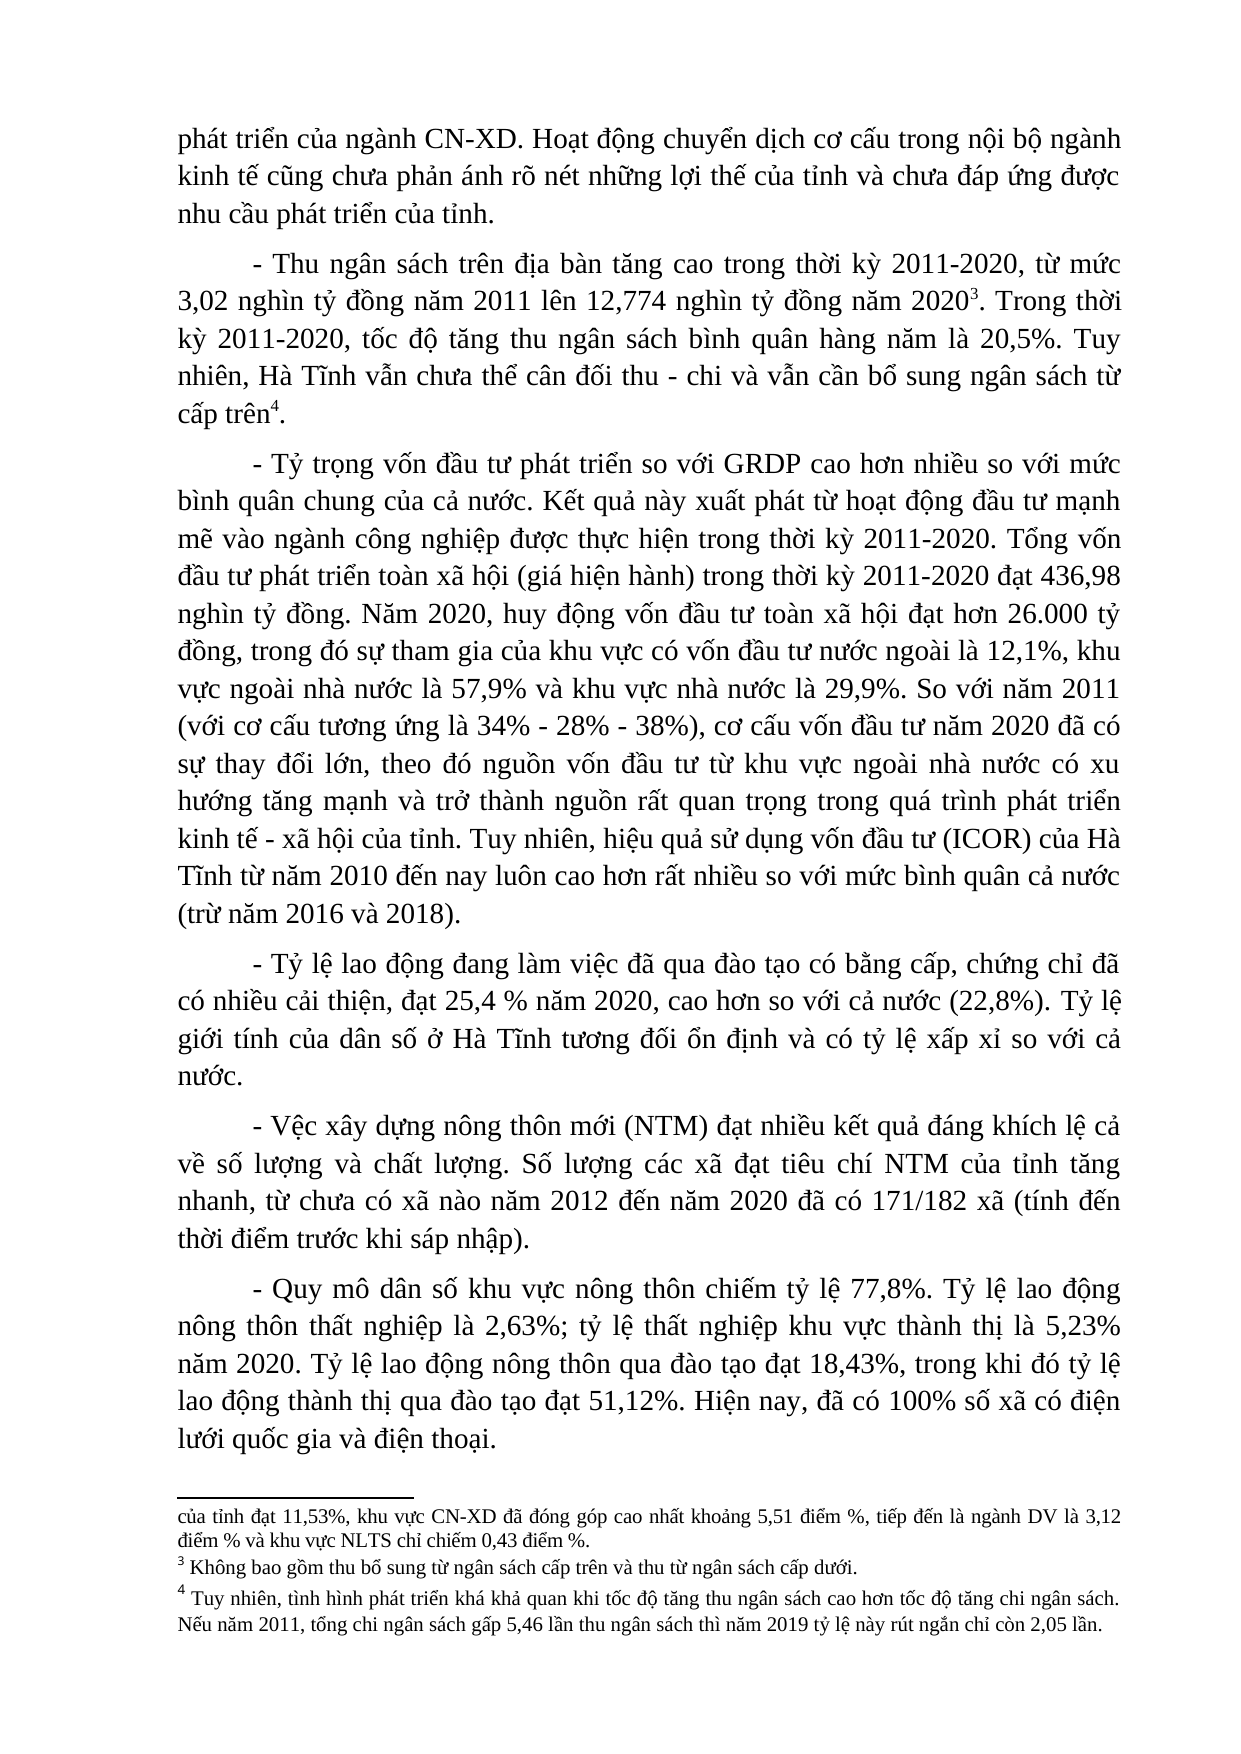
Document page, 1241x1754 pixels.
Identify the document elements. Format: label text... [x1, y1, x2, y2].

text - Tỷ trọng vốn đầu tư phát triển so với GRDP cao hơn nhiều so với mức bình quân chung của cả nước. Kết quả này xuất phát từ hoạt động đầu tư mạnh mẽ vào ngành công nghiệp được thực hiện trong thời kỳ 2011-2020. Tổng vốn đầu tư phát triển toàn xã hội (giá hiện hành) trong thời kỳ 2011-2020 đạt 436,98 nghìn tỷ đồng. Năm 2020, huy động vốn đầu tư toàn xã hội đạt hơn 26.000 tỷ đồng, trong đó sự tham gia của khu vực có vốn đầu tư nước ngoài là 12,1%, khu vực ngoài nhà nước là 57,9% và khu vực nhà nước là 29,9%. So với năm 2011 (với cơ cấu tương ứng là 34% - 28% - 38%), cơ cấu vốn đầu tư năm 2020 đã có sự thay đổi lớn, theo đó nguồn vốn đầu tư từ khu vực ngoài nhà nước có xu hướng tăng mạnh và trở thành nguồn rất quan trọng trong quá trình phát triển kinh tế - xã hội của tỉnh. Tuy nhiên, hiệu quả sử dụng vốn đầu tư (ICOR) của Hà Tĩnh từ năm 2010 đến nay luôn cao hơn rất nhiều so với mức bình quân cả nước (trừ năm 2016 và 2018). [177, 443, 1122, 931]
text - Thu ngân sách trên địa bàn tăng cao trong thời kỳ 2011-2020, từ mức 3,02 nghìn tỷ đồng năm 2011 lên 12,774 nghìn tỷ đồng năm 2020. Trong thời kỳ 2011-2020, tốc độ tăng thu ngân sách bình quân hàng năm là 20,5%. Tuy nhiên, Hà Tĩnh vẫn chưa thể cân đối thu - chi và vẫn cần bổ sung ngân sách từ cấp trên. [177, 243, 1122, 431]
text - Tỷ lệ lao động đang làm việc đã qua đào tạo có bằng cấp, chứng chỉ đã có nhiều cải thiện, đạt 25,4 % năm 2020, cao hơn so với cả nước (22,8%). Tỷ lệ giới tính của dân số ở Hà Tĩnh tương đối ổn định và có tỷ lệ xấp xỉ so với cả nước. [177, 943, 1122, 1093]
text - Vệc xây dựng nông thôn mới (NTM) đạt nhiều kết quả đáng khích lệ cả về số lượng và chất lượng. Số lượng các xã đạt tiêu chí NTM của tỉnh tăng nhanh, từ chưa có xã nào năm 2012 đến năm 2020 đã có 171/182 xã (tính đến thời điểm trước khi sáp nhập). [177, 1106, 1122, 1256]
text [177, 118, 1122, 231]
text - Quy mô dân số khu vực nông thôn chiếm tỷ lệ 77,8%. Tỷ lệ lao động nông thôn thất nghiệp là 2,63%; tỷ lệ thất nghiệp khu vực thành thị là 5,23% năm 2020. Tỷ lệ lao động nông thôn qua đào tạo đạt 18,43%, trong khi đó tỷ lệ lao động thành thị qua đào tạo đạt 51,12%. Hiện nay, đã có 100% số xã có điện lưới quốc gia và điện thoại. [177, 1268, 1122, 1456]
